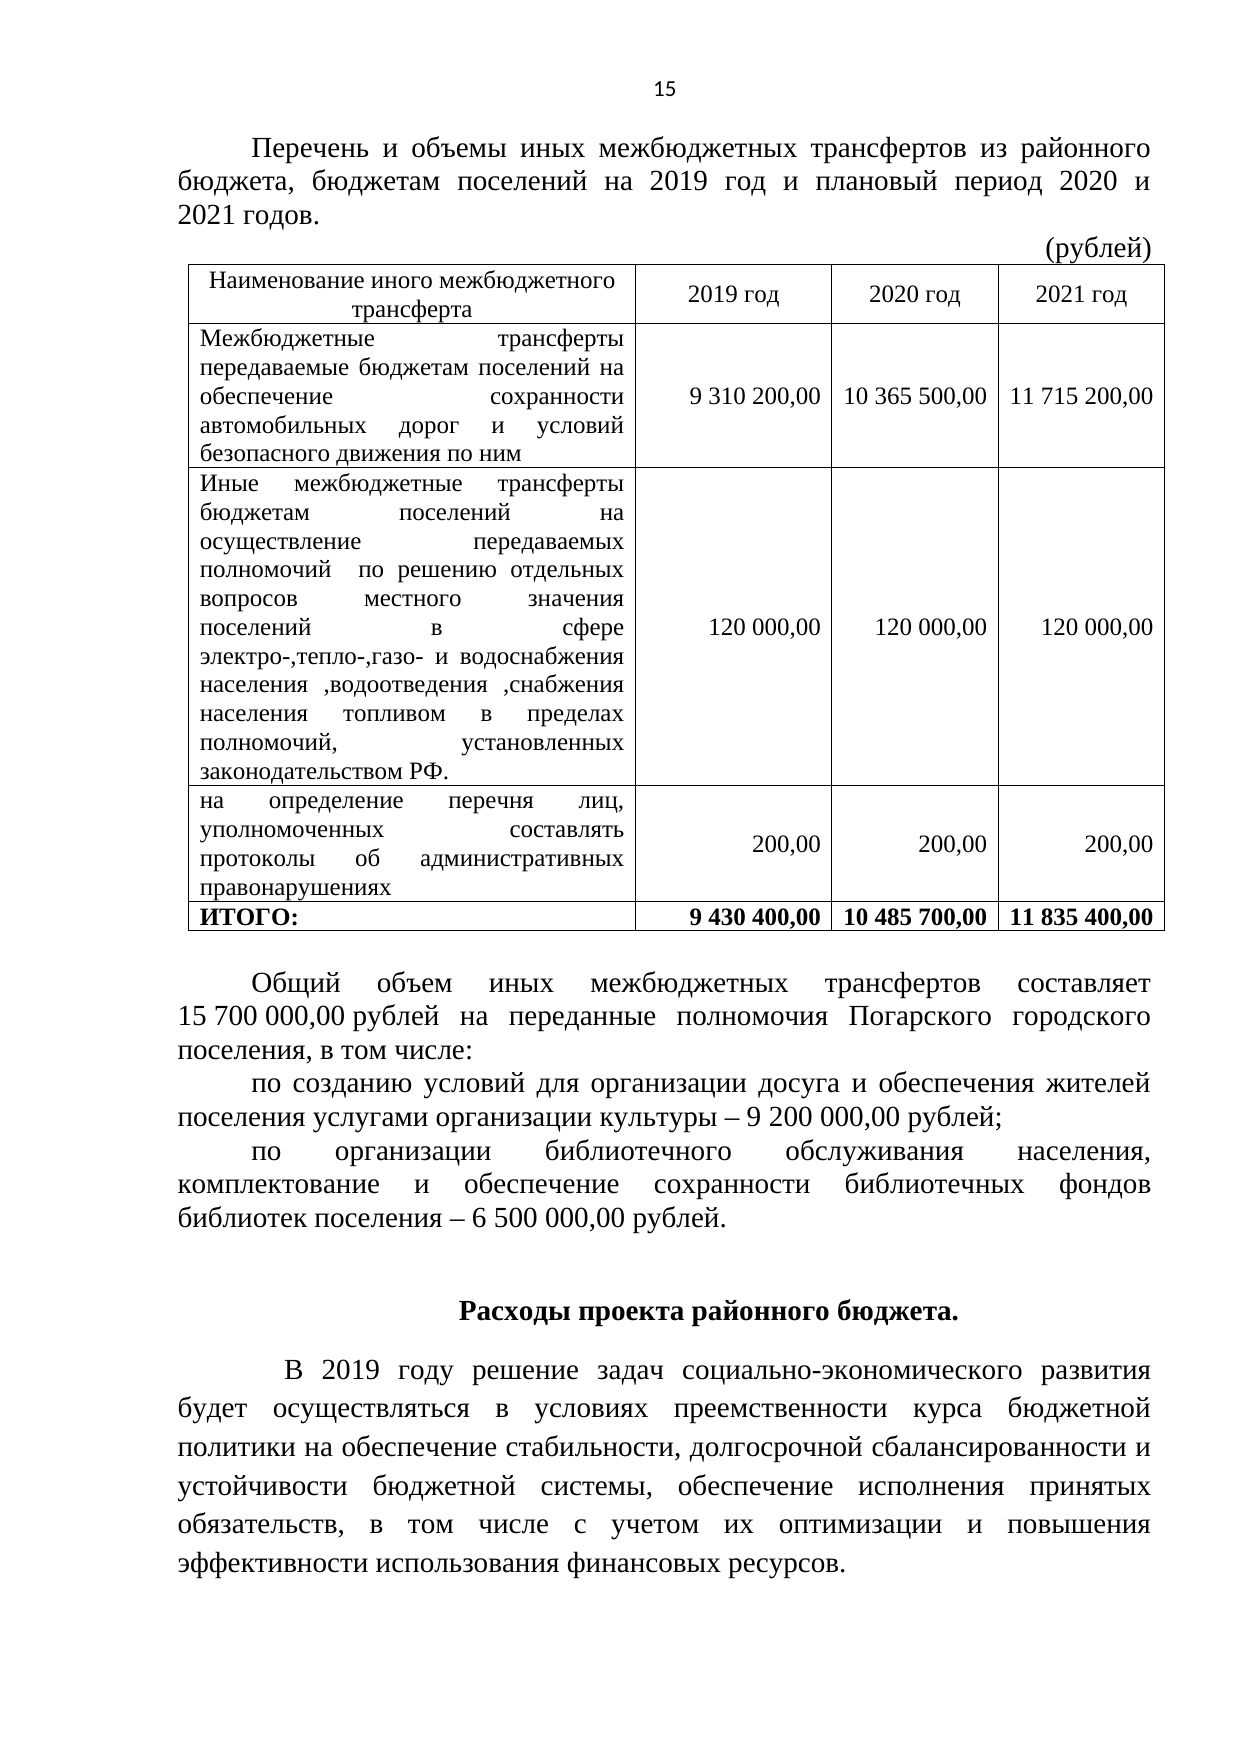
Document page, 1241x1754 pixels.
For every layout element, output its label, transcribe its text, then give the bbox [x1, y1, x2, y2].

table_cell 120 000,00 [999, 468, 1164, 784]
table_cell 11 835 400,00 [999, 902, 1164, 930]
table_cell 200,00 [832, 786, 998, 901]
text В 2019 году решение задач социально-экономического развития будет осуществляться в условиях преемственности курса бюджетной политики на обеспечение стабильности, долгосрочной сбалансированности и устойчивости бюджетной системы, обеспечение исполнения принятых обязательств, в том числе с учетом их оптимизации и повышения эффективности использования финансовых ресурсов. [177, 1352, 1152, 1578]
text по организации библиотечного обслуживания населения, комплектование и обеспечение сохранности библиотечных фондов библиотек поселения – 6 500 000,00 рублей. [177, 1133, 1152, 1233]
table_header 2020 год [832, 265, 998, 322]
table_cell Иные межбюджетные трансферты бюджетам поселений на осуществление передаваемых полномочий по решению отдельных вопросов местного значения поселений в сфере электро-,тепло-,газо- и водоснабжения населения ,водоотведения ,снабжения населения топливом в пределах полномочий, установленных законодательством РФ. [189, 468, 635, 784]
text Расходы проекта районного бюджета. [177, 1293, 1152, 1326]
table_cell 120 000,00 [832, 468, 998, 784]
table_cell ИТОГО: [189, 902, 635, 930]
table_cell на определение перечня лиц, уполномоченных составлять протоколы об административных правонарушениях [189, 786, 635, 901]
table_cell 10 485 700,00 [832, 902, 998, 930]
table_cell 200,00 [636, 786, 831, 901]
table_cell 10 365 500,00 [832, 324, 998, 467]
table_cell 200,00 [999, 786, 1164, 901]
text Общий объем иных межбюджетных трансфертов составляет 15 700 000,00 рублей на переданные полномочия Погарского городского поселения, в том числе: [177, 965, 1152, 1066]
table_header Наименование иного межбюджетного трансферта [189, 265, 635, 322]
text Перечень и объемы иных межбюджетных трансфертов из районного бюджета, бюджетам поселений на 2019 год и плановый период 2020 и 2021 годов. [177, 130, 1152, 230]
table_header 2021 год [999, 265, 1164, 322]
table_header 2019 год [636, 265, 831, 322]
table_cell 9 310 200,00 [636, 324, 831, 467]
table_cell 9 430 400,00 [636, 902, 831, 930]
text по созданию условий для организации досуга и обеспечения жителей поселения услугами организации культуры – 9 200 000,00 рублей; [177, 1066, 1152, 1133]
table_cell 11 715 200,00 [999, 324, 1164, 467]
table_cell 120 000,00 [636, 468, 831, 784]
table_cell Межбюджетные трансферты передаваемые бюджетам поселений на обеспечение сохранности автомобильных дорог и условий безопасного движения по ним [189, 324, 635, 467]
text (рублей) [177, 230, 1152, 264]
